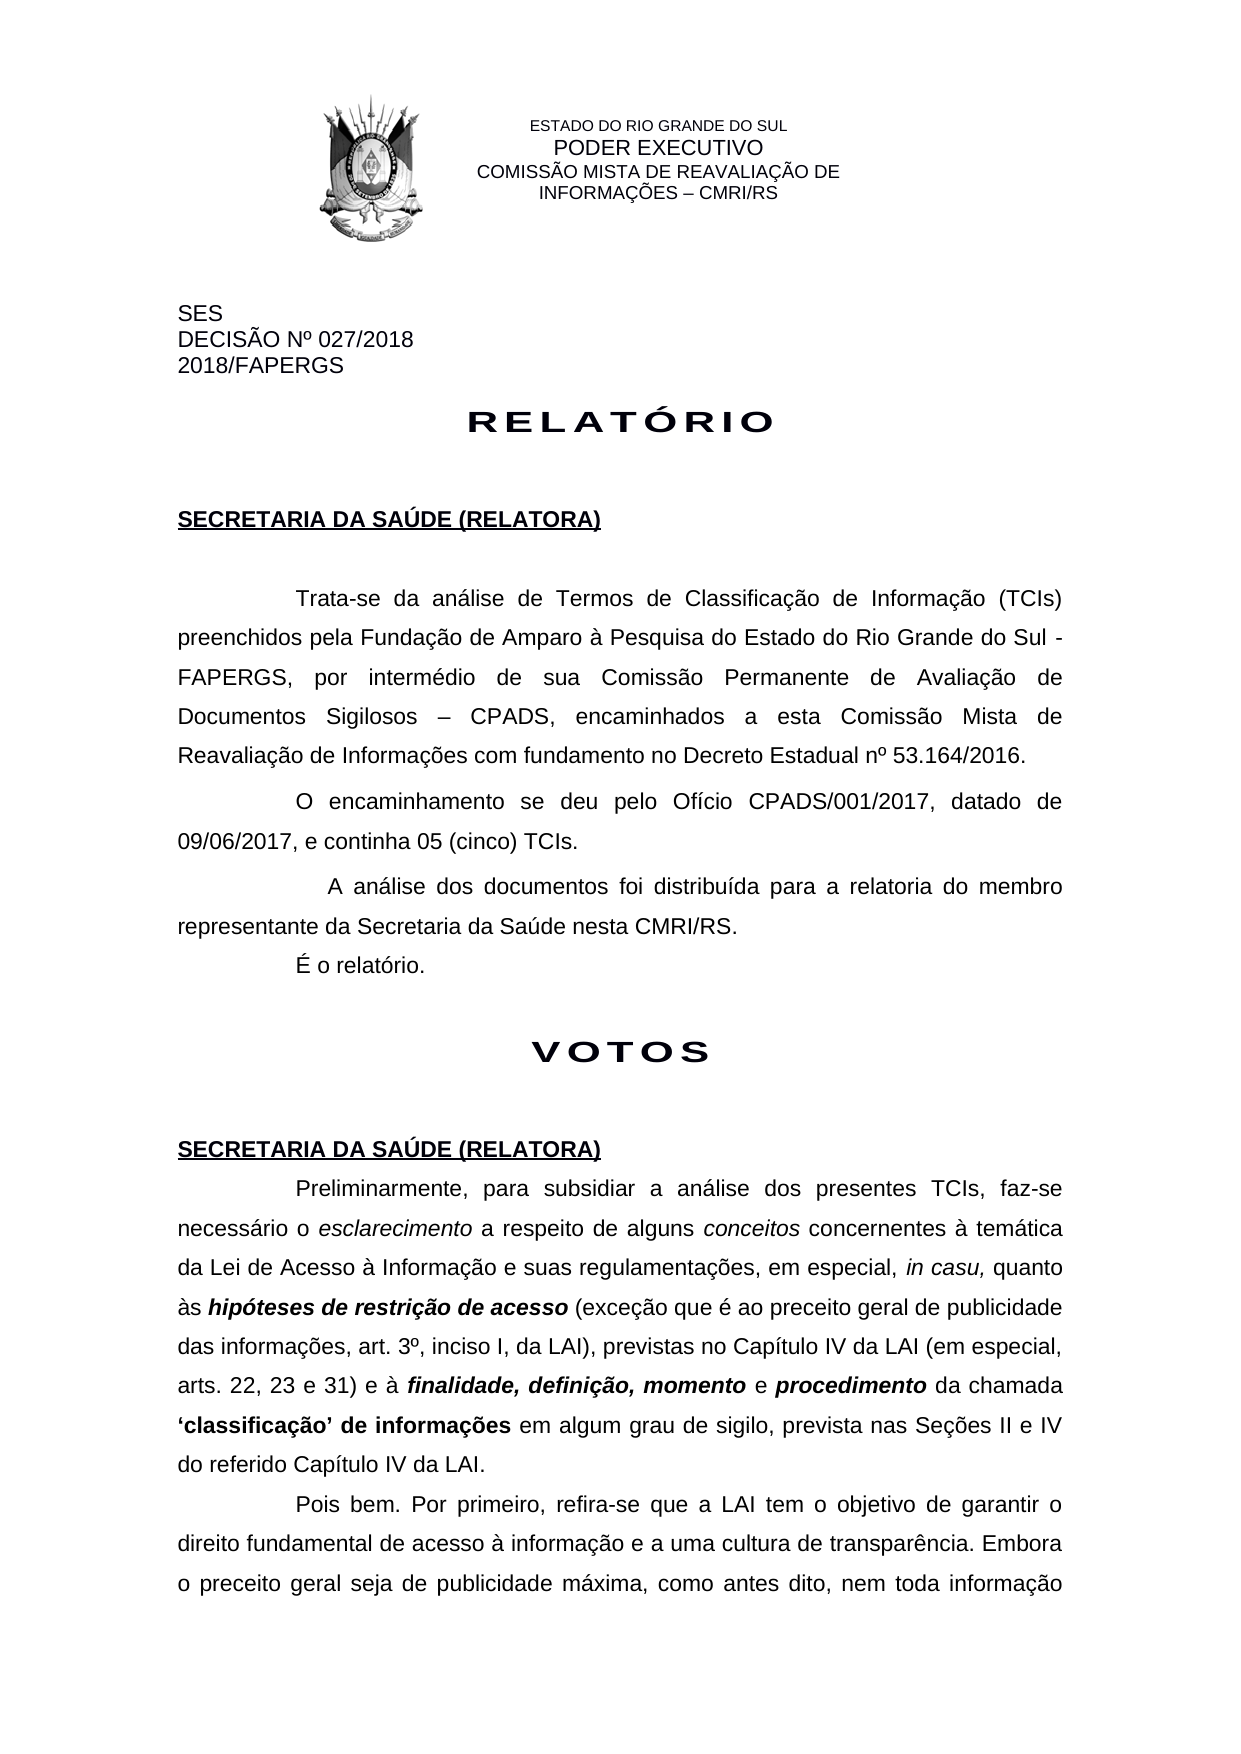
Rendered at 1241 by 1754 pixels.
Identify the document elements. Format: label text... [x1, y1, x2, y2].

text O encaminhamento se deu pelo Ofício CPADS/001/2017, datado de 09/06/2017, e continha 05 (cinco) TCIs. [177, 788, 1063, 854]
text Preliminarmente, para subsidiar a análise dos presentes TCIs, faz-se necessário o esclarecimento a respeito de alguns conceitos concernentes à temática da Lei de Acesso à Informação e suas regulamentações, em especial, in casu, quanto às hipóteses de restrição de acesso (exceção que é ao preceito geral de publicidade das informações, art. 3º, inciso I, da LAI), previstas no Capítulo IV da LAI (em especial, arts. 22, 23 e 31) e à finalidade, definição, momento e procedimento da chamada ‘classificação’ de informações em algum grau de sigilo, prevista nas Seções II e IV do referido Capítulo IV da LAI. [177, 1175, 1063, 1478]
text É o relatório. [177, 952, 1063, 979]
text Trata-se da análise de Termos de Classificação de Informação (TCIs) preenchidos pela Fundação de Amparo à Pesquisa do Estado do Rio Grande do Sul - FAPERGS, por intermédio de sua Comissão Permanente de Avaliação de Documentos Sigilosos – CPADS, encaminhados a esta Comissão Mista de Reavaliação de Informações com fundamento no Decreto Estadual nº 53.164/2016. [177, 584, 1063, 769]
picture [319, 93, 423, 244]
text VOTOS [177, 1035, 1063, 1068]
text A análise dos documentos foi distribuída para a relatoria do membro representante da Secretaria da Saúde nesta CMRI/RS. [177, 873, 1063, 939]
text SECRETARIA DA saúde (RElATORa) [177, 1136, 1063, 1162]
text RELATÓRIO [177, 405, 1063, 438]
text sECRETARIA DA SAÚDE (RElATORa) [177, 506, 1063, 532]
